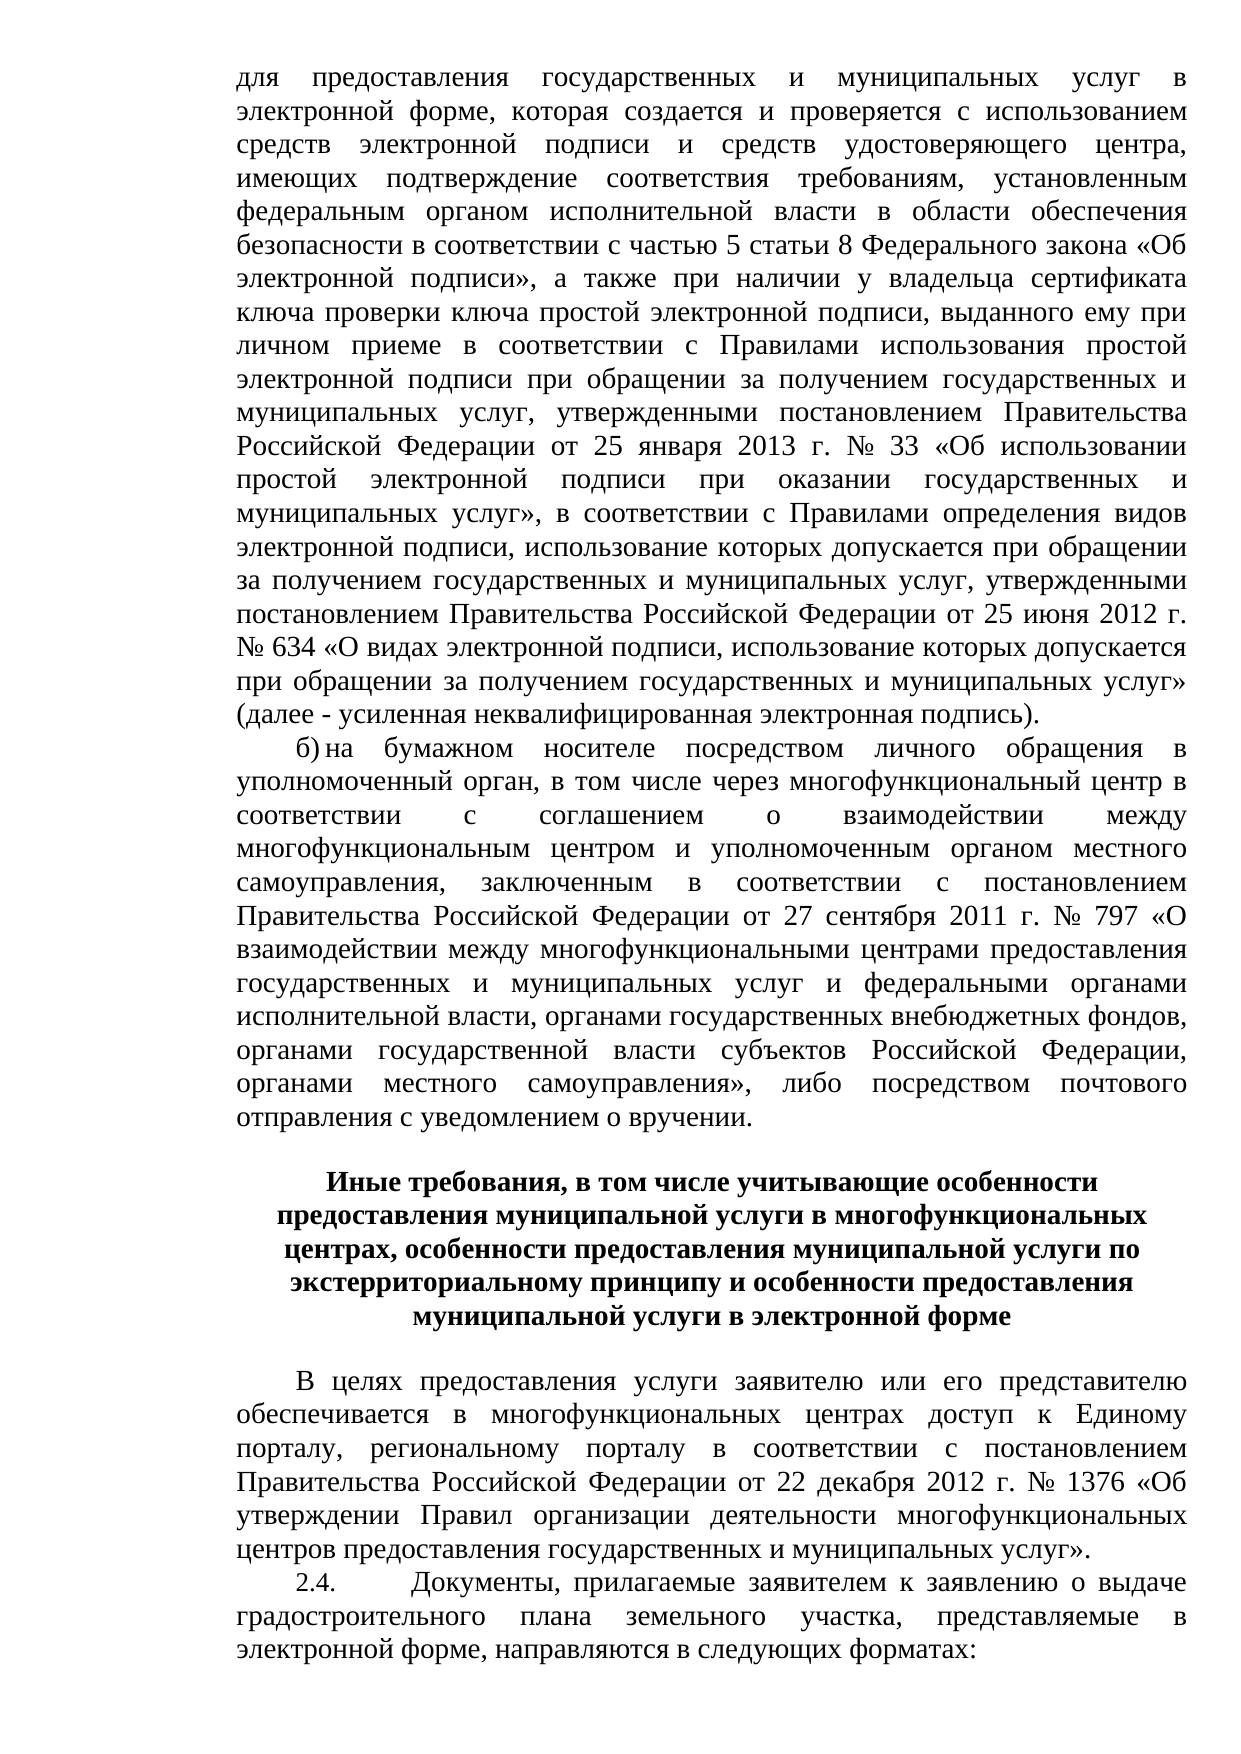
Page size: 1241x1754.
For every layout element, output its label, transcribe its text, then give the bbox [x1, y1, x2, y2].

text б) на бумажном носителе посредством личного обращения в уполномоченный орган, в том числе через многофункциональный центр в соответствии с соглашением о взаимодействии между многофункциональным центром и уполномоченным органом местного самоуправления, заключенным в соответствии с постановлением Правительства Российской Федерации от 27 сентября 2011 г. № 797 «О взаимодействии между многофункциональными центрами предоставления государственных и муниципальных услуг и федеральными органами исполнительной власти, органами государственных внебюджетных фондов, органами государственной власти субъектов Российской Федерации, органами местного самоуправления», либо посредством почтового отправления с уведомлением о вручении. [236, 730, 1188, 1132]
text Иные требования, в том числе учитывающие особенности предоставления муниципальной услуги в многофункциональных центрах, особенности предоставления муниципальной услуги по экстерриториальному принципу и особенности предоставления муниципальной услуги в электронной форме [236, 1164, 1188, 1331]
list Документы, прилагаемые заявителем к заявлению о выдаче градостроительного плана земельного участка, представляемые в электронной форме, направляются в следующих форматах: [236, 1564, 1188, 1665]
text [236, 59, 1188, 730]
text В целях предоставления услуги заявителю или его представителю обеспечивается в многофункциональных центрах доступ к Единому порталу, региональному порталу в соответствии с постановлением Правительства Российской Федерации от 22 декабря 2012 г. № 1376 «Об утверждении Правил организации деятельности многофункциональных центров предоставления государственных и муниципальных услуг». [236, 1363, 1188, 1564]
